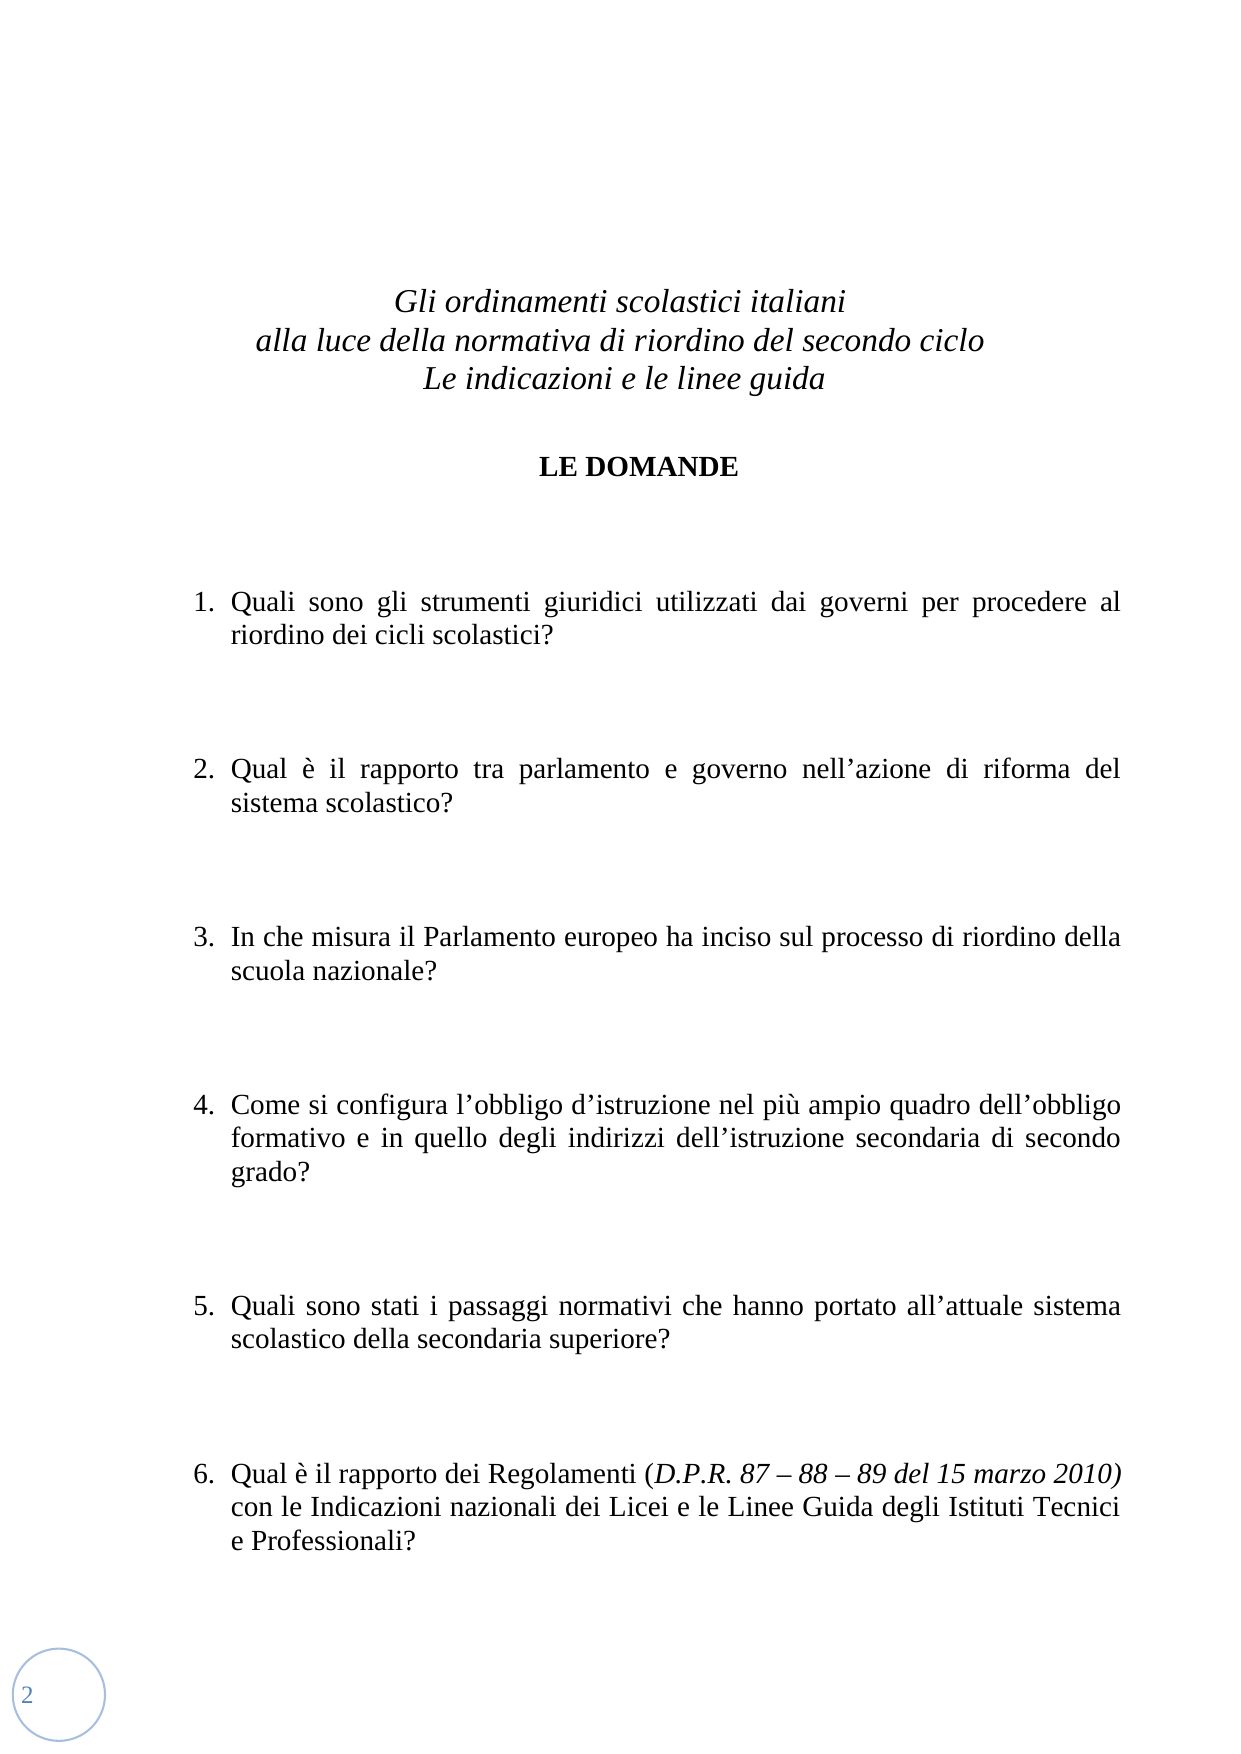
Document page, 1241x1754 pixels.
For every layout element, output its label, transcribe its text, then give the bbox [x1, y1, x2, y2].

list Qual è il rapporto tra parlamento e governo nell’azione di riforma del sistema scolastico? [193, 751, 1122, 818]
text alla luce della normativa di riordino del secondo ciclo [118, 320, 1122, 358]
text Gli ordinamenti scolastici italiani [118, 282, 1122, 320]
text Le indicazioni e le linee guida [118, 358, 1122, 426]
list Qual è il rapporto dei Regolamenti (D.P.R. 87 – 88 – 89 del 15 marzo 2010) con le Indicazioni nazionali dei Licei e le Linee Guida degli Istituti Tecnici e Professionali? [193, 1456, 1122, 1556]
text LE DOMANDE [156, 449, 1122, 483]
list Quali sono gli strumenti giuridici utilizzati dai governi per procedere al riordino dei cicli scolastici? [193, 584, 1122, 651]
list Come si configura l’obbligo d’istruzione nel più ampio quadro dell’obbligo formativo e in quello degli indirizzi dell’istruzione secondaria di secondo grado? [193, 1087, 1122, 1187]
list Quali sono stati i passaggi normativi che hanno portato all’attuale sistema scolastico della secondaria superiore? [193, 1288, 1122, 1355]
list In che misura il Parlamento europeo ha inciso sul processo di riordino della scuola nazionale? [193, 919, 1122, 986]
